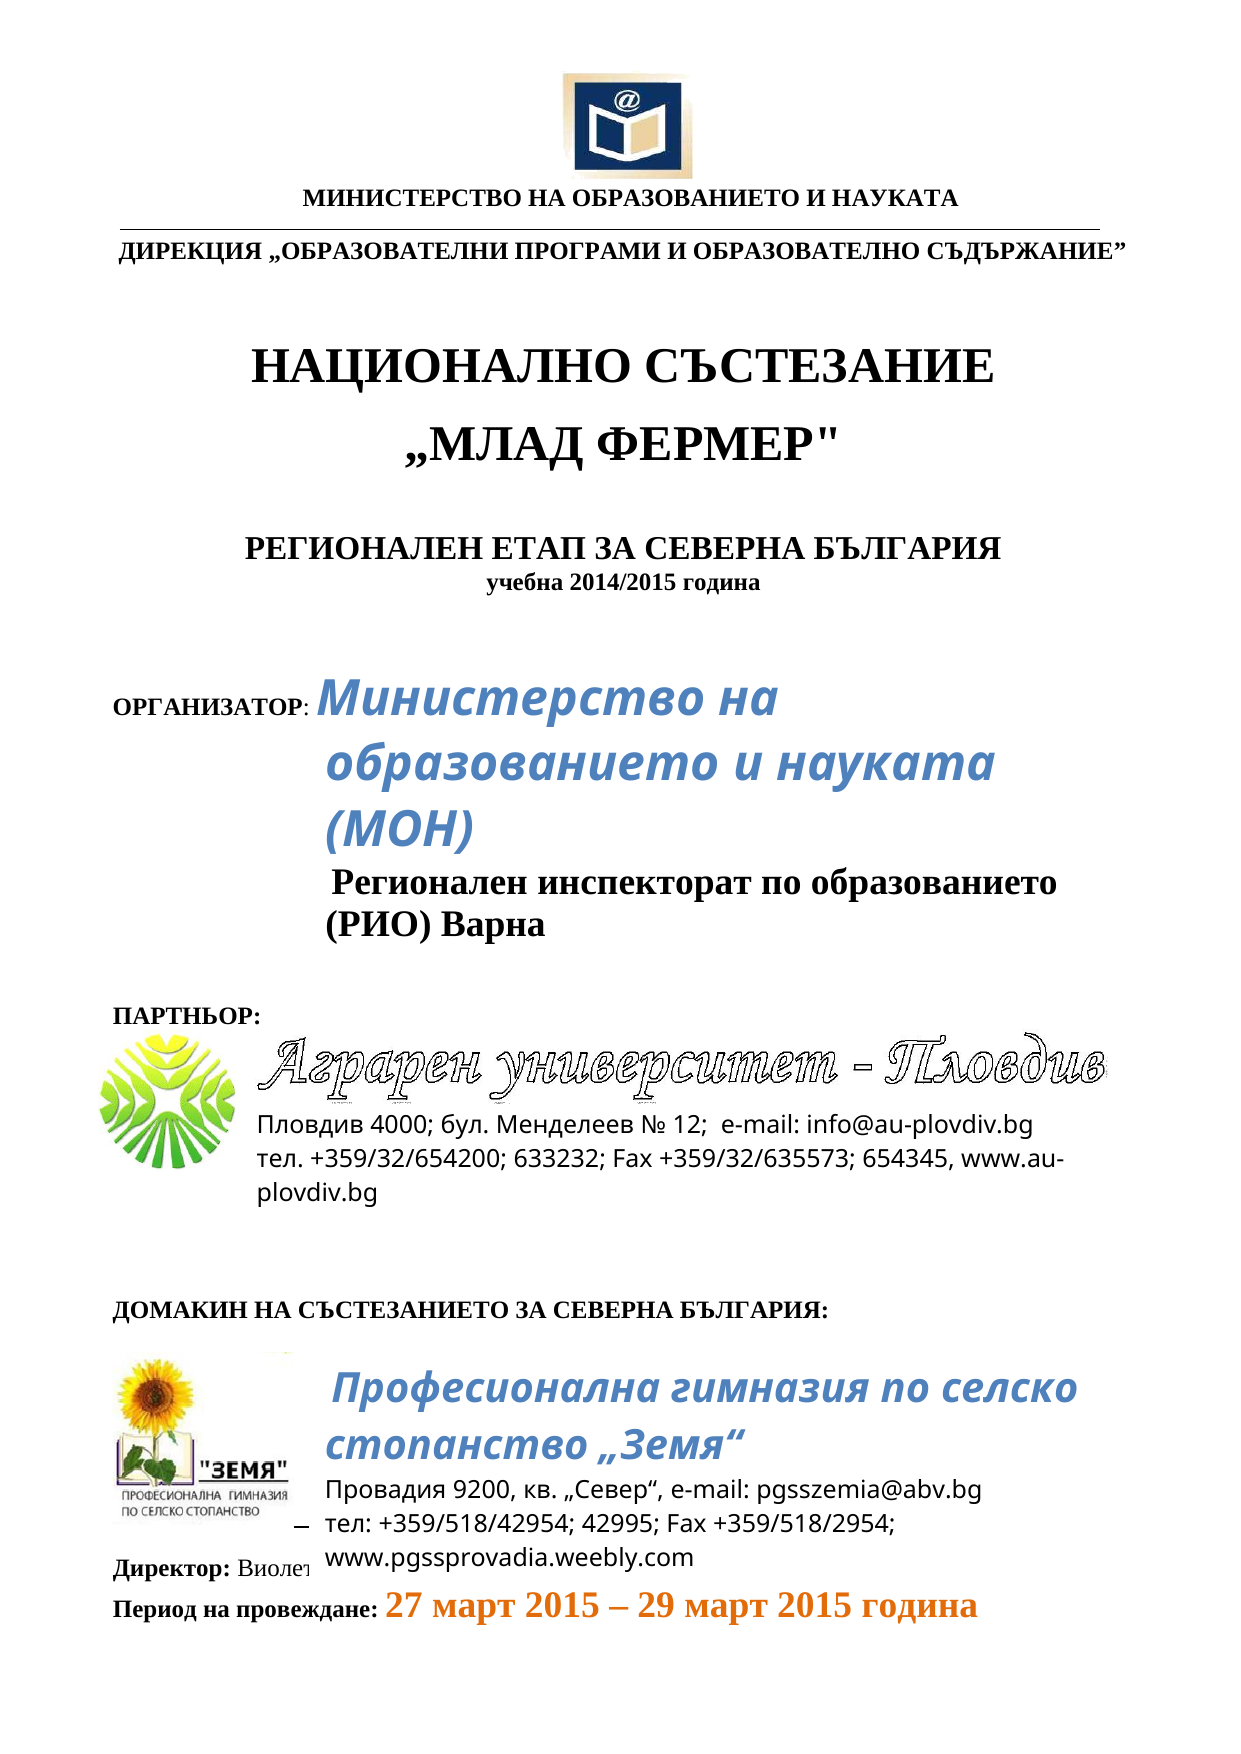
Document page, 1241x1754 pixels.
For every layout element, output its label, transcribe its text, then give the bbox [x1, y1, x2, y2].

text РЕГИОНАЛЕН ЕТАП ЗА СЕВЕРНА БЪЛГАРИЯ [112, 528, 1134, 567]
picture [97, 1030, 237, 1170]
text учебна 2014/2015 година [112, 567, 1134, 595]
text Пловдив 4000; бул. Менделеев № 12; e-mail: info@au-plovdiv.bg [256, 1107, 1134, 1141]
text Регионален инспекторат по образованието (РИО) Варна [112, 861, 1123, 945]
text Период на провеждане: 27 март 2015 – 29 март 2015 година [113, 1582, 1134, 1625]
text ПАРТНЬОР: [113, 1002, 1134, 1030]
text ДОМАКИН НА СЪСТЕЗАНИЕТО ЗА СЕВЕРНА БЪЛГАРИЯ: [112, 1295, 1134, 1324]
picture [112, 1352, 294, 1525]
text ДИРЕКЦИЯ „ОБРАЗОВАТЕЛНИ ПРОГРАМИ И ОБРАЗОВАТЕЛНО СЪДЪРЖАНИЕ” [112, 236, 1132, 265]
text НАЦИОНАЛНО СЪСТЕЗАНИЕ [112, 336, 1134, 393]
picture [255, 1030, 1108, 1106]
text МИНИСТЕРСТВО НА ОБРАЗОВАНИЕТО И НАУКАТА [127, 183, 1134, 212]
picture [560, 70, 695, 182]
text „МЛАД ФЕРМЕР" [112, 413, 1134, 471]
text тел. +359/32/654200; 633232; Fax +359/32/635573; 654345, www.au-plovdiv.bg [256, 1141, 1134, 1209]
text Директор: Виолета Станкова [113, 1553, 309, 1582]
text ОРГАНИЗАТОР: Министерство на образованието и науката (МОН) [112, 663, 1096, 861]
